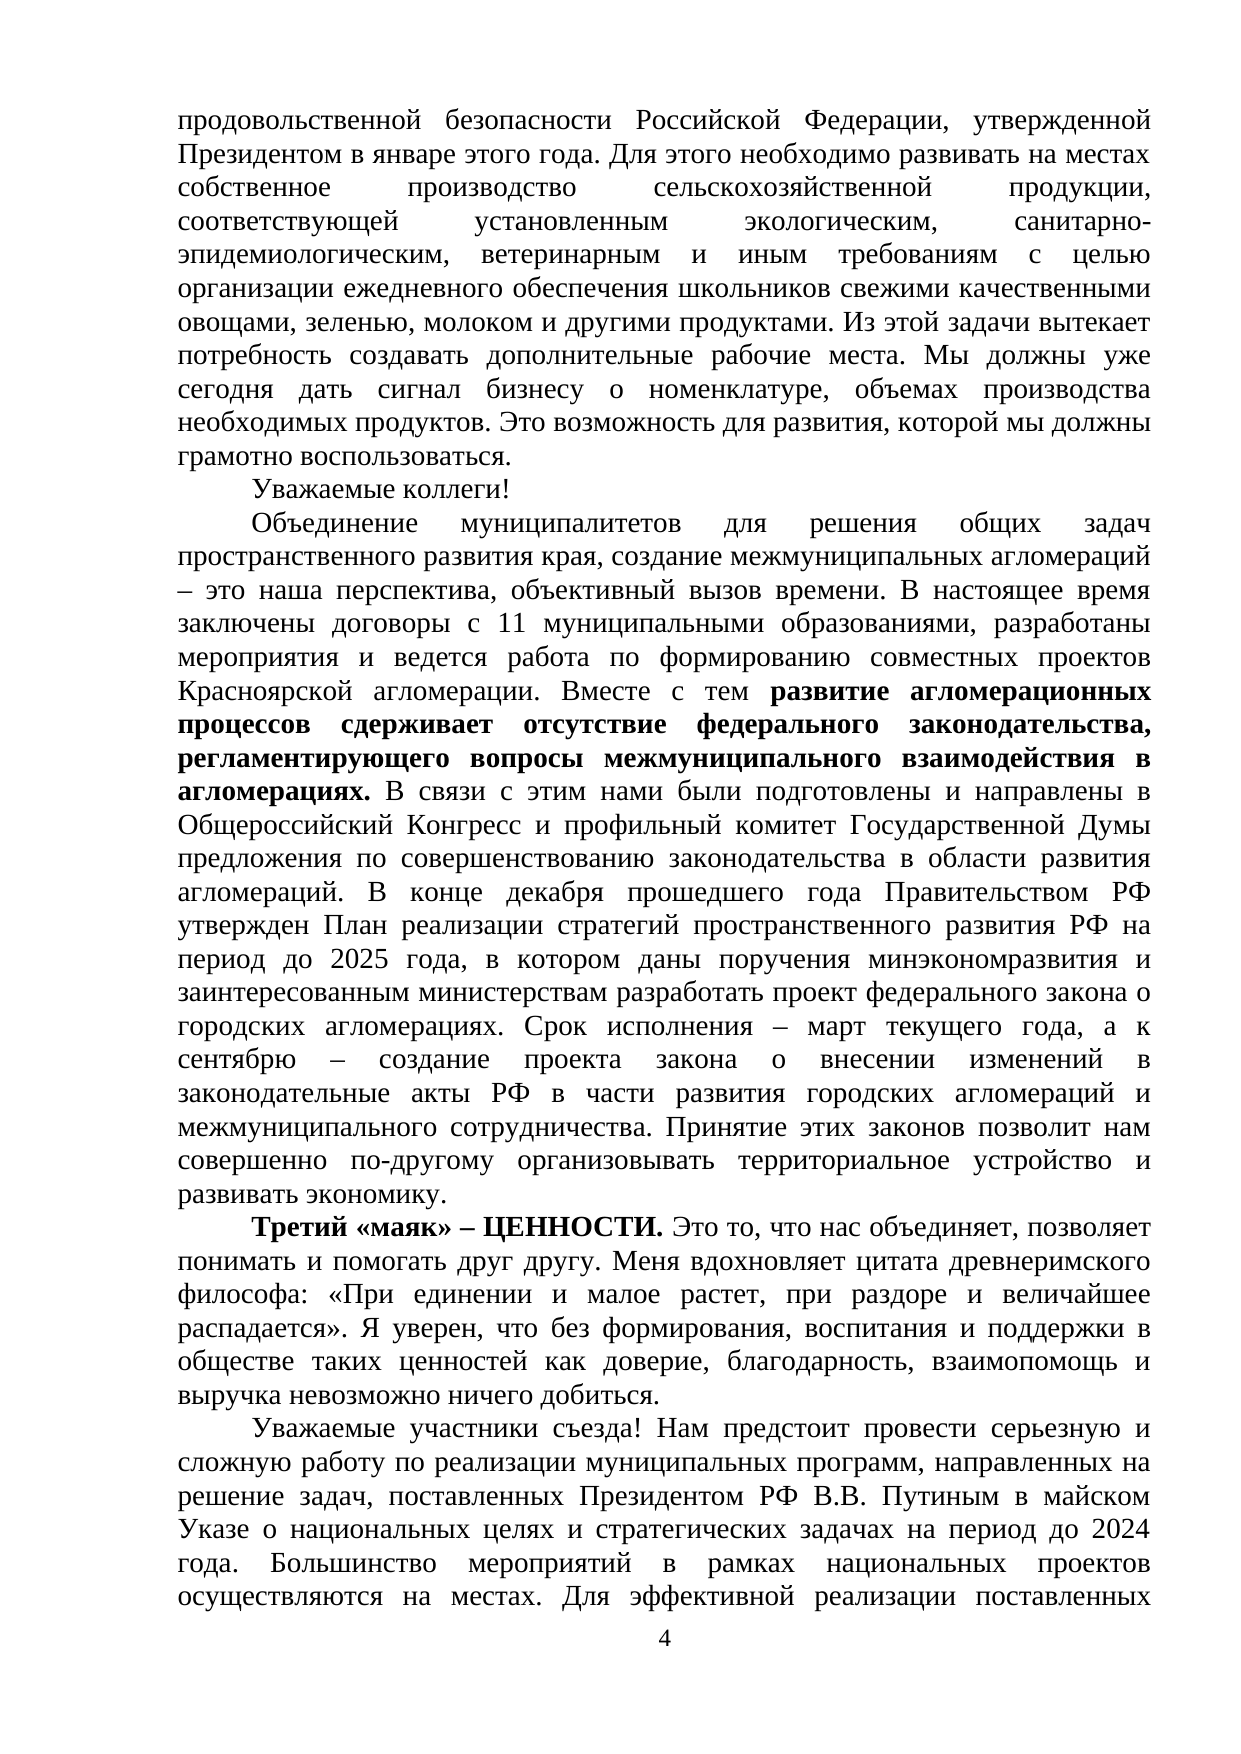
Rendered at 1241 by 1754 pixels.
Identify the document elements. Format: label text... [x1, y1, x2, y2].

text Третий «маяк» – ЦЕННОСТИ. Это то, что нас объединяет, позволяет понимать и помогать друг другу. Меня вдохновляет цитата древнеримского философа: «При единении и малое растет, при раздоре и величайшее распадается». Я уверен, что без формирования, воспитания и поддержки в обществе таких ценностей как доверие, благодарность, взаимопомощь и выручка невозможно ничего добиться. [177, 1209, 1152, 1411]
text Уважаемые коллеги! [177, 471, 1152, 505]
text Объединение муниципалитетов для решения общих задач пространственного развития края, создание межмуниципальных агломераций – это наша перспектива, объективный вызов времени. В настоящее время заключены договоры с 11 муниципальными образованиями, разработаны мероприятия и ведется работа по формированию совместных проектов Красноярской агломерации. Вместе с тем развитие агломерационных процессов сдерживает отсутствие федерального законодательства, регламентирующего вопросы межмуниципального взаимодействия в агломерациях. В связи с этим нами были подготовлены и направлены в Общероссийский Конгресс и профильный комитет Государственной Думы предложения по совершенствованию законодательства в области развития агломераций. В конце декабря прошедшего года Правительством РФ утвержден План реализации стратегий пространственного развития РФ на период до 2025 года, в котором даны поручения минэкономразвития и заинтересованным министерствам разработать проект федерального закона о городских агломерациях. Срок исполнения – март текущего года, а к сентябрю – создание проекта закона о внесении изменений в законодательные акты РФ в части развития городских агломераций и межмуниципального сотрудничества. Принятие этих законов позволит нам совершенно по-другому организовывать территориальное устройство и развивать экономику. [177, 505, 1152, 1209]
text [177, 102, 1152, 471]
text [177, 1411, 1152, 1612]
